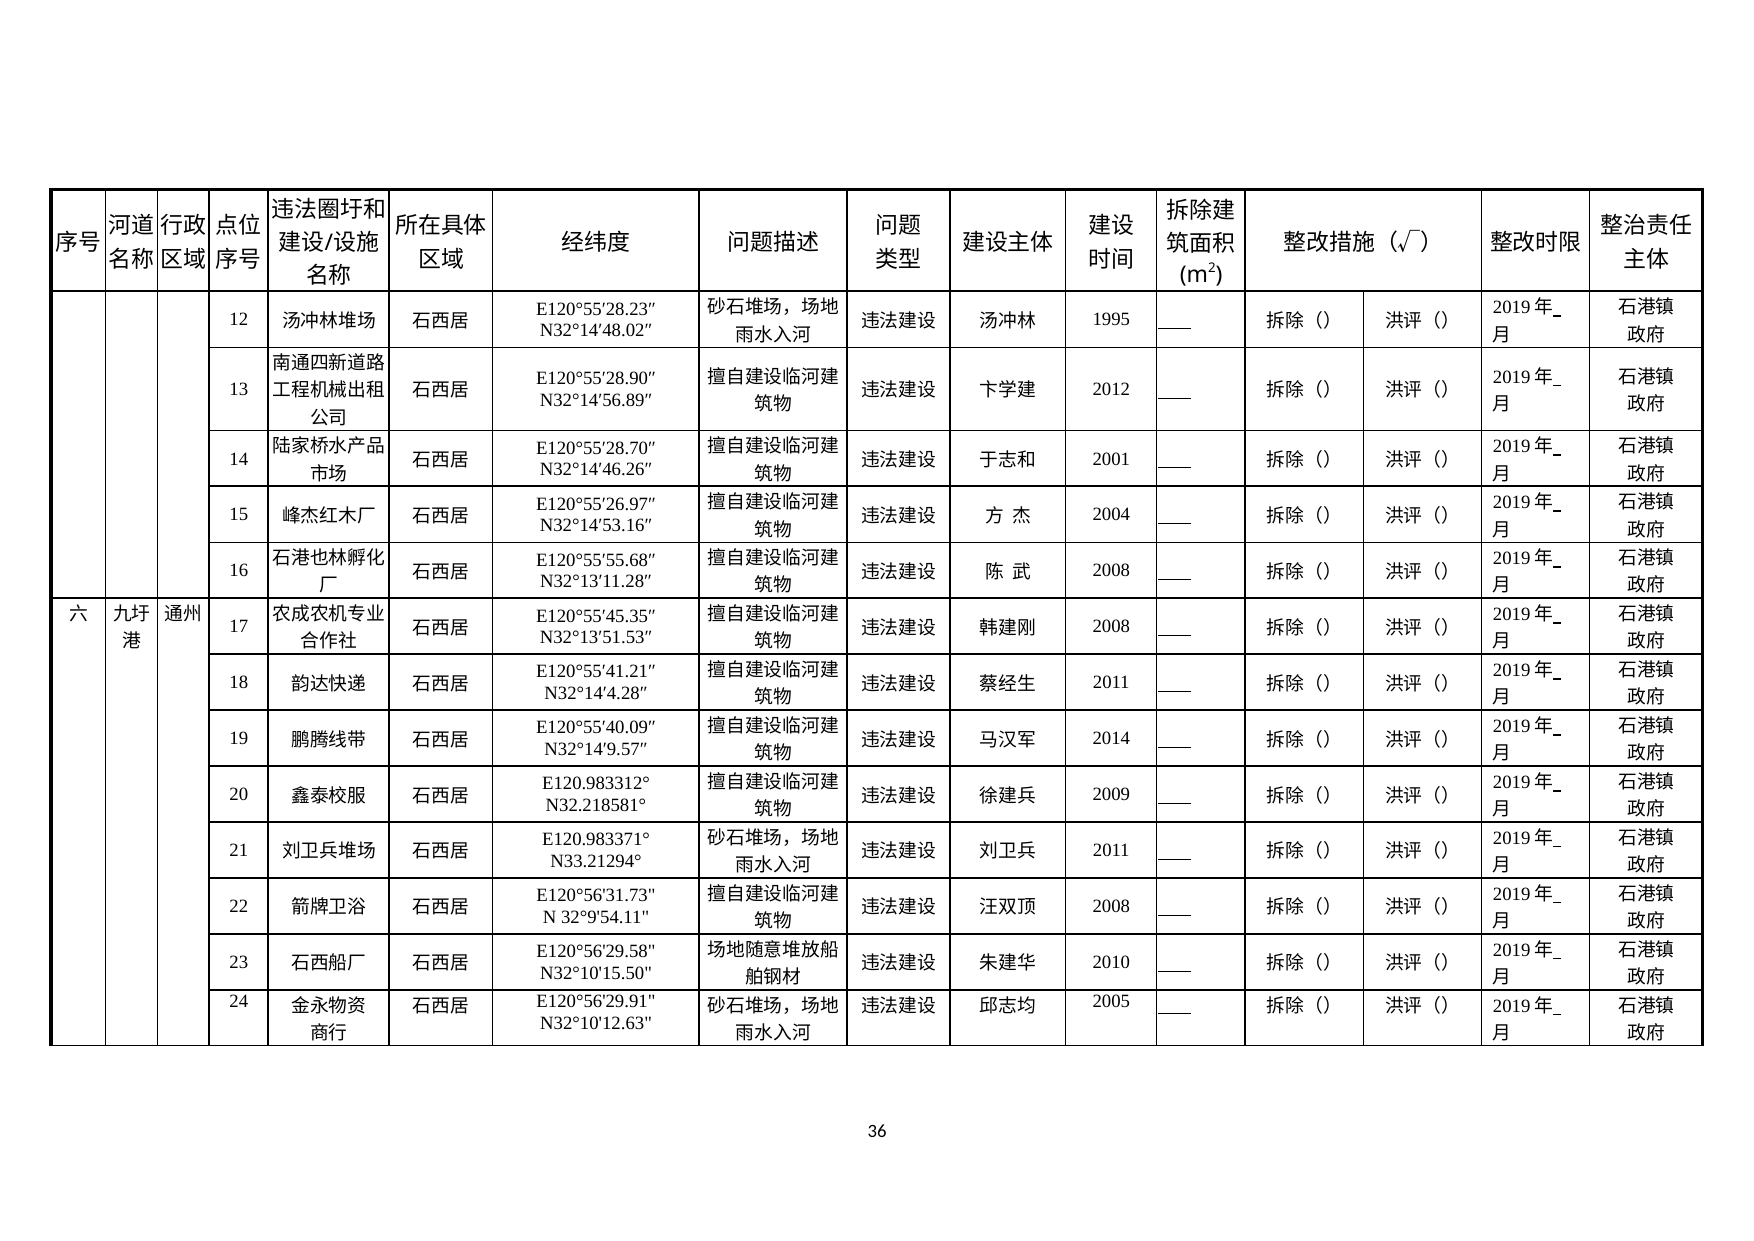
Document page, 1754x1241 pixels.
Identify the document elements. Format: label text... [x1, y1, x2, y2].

table_cell 违法建设 [848, 991, 949, 1045]
table_cell 砂石堆场，场地雨水入河 [700, 292, 846, 346]
table_cell 2011 [1066, 823, 1156, 877]
table_cell 通州 [158, 599, 208, 1045]
table_cell 方 杰 [951, 487, 1065, 541]
table_cell 2019年 月 [1482, 823, 1589, 877]
table_cell 2019年 月 [1482, 348, 1589, 429]
table_cell 2019年 月 [1482, 711, 1589, 765]
table_cell 擅自建设临河建筑物 [700, 767, 846, 821]
table_cell 陈 武 [951, 543, 1065, 597]
table_cell 石港镇 政府 [1590, 823, 1701, 877]
table_cell 石西居 [390, 487, 492, 541]
table_cell E120.983371° N33.21294° [493, 823, 698, 877]
table_cell [1157, 823, 1244, 877]
table_cell 石港镇 政府 [1590, 431, 1701, 485]
table_cell 拆除（） [1246, 991, 1363, 1045]
table_cell 石西居 [390, 431, 492, 485]
table_cell 22 [210, 879, 267, 933]
table_header 点位序号 [210, 191, 267, 290]
table_cell E120°55′28.70″ N32°14′46.26″ [493, 431, 698, 485]
table_cell 洪评（） [1364, 599, 1481, 653]
table_cell 违法建设 [848, 823, 949, 877]
table_cell 违法建设 [848, 431, 949, 485]
table_cell 擅自建设临河建筑物 [700, 431, 846, 485]
table_cell 擅自建设临河建筑物 [700, 711, 846, 765]
table_cell 17 [210, 599, 267, 653]
table_cell 2014 [1066, 711, 1156, 765]
table_cell E120°55′40.09″ N32°14′9.57″ [493, 711, 698, 765]
table_cell 拆除（） [1246, 655, 1363, 709]
table_cell 违法建设 [848, 348, 949, 429]
table_cell [1157, 431, 1244, 485]
table_cell [1157, 348, 1244, 429]
table_cell [1157, 599, 1244, 653]
table_cell 农成农机专业合作社 [269, 599, 388, 653]
table_cell 汤冲林 [951, 292, 1065, 346]
table_cell 石港镇 政府 [1590, 879, 1701, 933]
table_cell 2019年 月 [1482, 543, 1589, 597]
table_cell [1157, 655, 1244, 709]
table_header 所在具体区域 [390, 191, 492, 290]
table_cell 石西船厂 [269, 935, 388, 989]
table_cell 韩建刚 [951, 599, 1065, 653]
table_header 整改时限 [1482, 191, 1589, 290]
table_cell 石港镇 政府 [1590, 767, 1701, 821]
table_cell 1995 [1066, 292, 1156, 346]
table_cell 2005 [1066, 991, 1156, 1045]
table_cell 石西居 [390, 767, 492, 821]
table_cell 2019年 月 [1482, 487, 1589, 541]
table_cell 擅自建设临河建筑物 [700, 487, 846, 541]
table_cell 洪评（） [1364, 292, 1481, 346]
table_header 建设主体 [951, 191, 1065, 290]
table_cell [1157, 487, 1244, 541]
table_cell 违法建设 [848, 487, 949, 541]
table_cell 23 [210, 935, 267, 989]
table_cell E120°55′55.68″ N32°13′11.28″ [493, 543, 698, 597]
table_cell 金永物资 商行 [269, 991, 388, 1045]
table_cell 鹏腾线带 [269, 711, 388, 765]
table_cell 2019年 月 [1482, 991, 1589, 1045]
table_cell 擅自建设临河建筑物 [700, 348, 846, 429]
table_cell 石港镇 政府 [1590, 935, 1701, 989]
table_cell 2019年 月 [1482, 292, 1589, 346]
table_cell 2019年 月 [1482, 879, 1589, 933]
table_header 问题 类型 [848, 191, 949, 290]
table_cell 徐建兵 [951, 767, 1065, 821]
table_cell 石港镇 政府 [1590, 543, 1701, 597]
table_cell 洪评（） [1364, 823, 1481, 877]
table_cell 拆除（） [1246, 935, 1363, 989]
table_cell 石西居 [390, 599, 492, 653]
table_cell 峰杰红木厂 [269, 487, 388, 541]
table_cell 拆除（） [1246, 879, 1363, 933]
table_cell [1157, 991, 1244, 1045]
table_cell 2019年 月 [1482, 431, 1589, 485]
table_cell 石港镇 政府 [1590, 348, 1701, 429]
table_cell 2011 [1066, 655, 1156, 709]
table_cell E120°56'29.91" N32°10'12.63" [493, 991, 698, 1045]
table_cell 2019年 月 [1482, 655, 1589, 709]
table_cell 拆除（） [1246, 431, 1363, 485]
table_cell 违法建设 [848, 655, 949, 709]
table_cell 洪评（） [1364, 991, 1481, 1045]
table_cell 石港也林孵化厂 [269, 543, 388, 597]
table_cell 洪评（） [1364, 348, 1481, 429]
table_cell 刘卫兵 [951, 823, 1065, 877]
table_cell 韵达快递 [269, 655, 388, 709]
table_cell 违法建设 [848, 935, 949, 989]
table_cell E120°55′26.97″ N32°14′53.16″ [493, 487, 698, 541]
table_cell 洪评（） [1364, 711, 1481, 765]
table_cell 2008 [1066, 599, 1156, 653]
table_cell 2010 [1066, 935, 1156, 989]
table_header 违法圈圩和建设/设施名称 [269, 191, 388, 290]
table_cell 拆除（） [1246, 487, 1363, 541]
table_cell 洪评（） [1364, 767, 1481, 821]
table_cell 16 [210, 543, 267, 597]
table_cell 洪评（） [1364, 935, 1481, 989]
table_cell 砂石堆场，场地雨水入河 [700, 991, 846, 1045]
table_cell 违法建设 [848, 879, 949, 933]
table_cell 洪评（） [1364, 431, 1481, 485]
table_cell 24 [210, 991, 267, 1045]
table_cell 擅自建设临河建筑物 [700, 599, 846, 653]
table_cell 违法建设 [848, 543, 949, 597]
table_cell 石西居 [390, 655, 492, 709]
table_cell 朱建华 [951, 935, 1065, 989]
table_cell 石港镇 政府 [1590, 599, 1701, 653]
table_cell 石西居 [390, 879, 492, 933]
table_header 行政区域 [158, 191, 208, 290]
table_cell 石西居 [390, 991, 492, 1045]
table_cell 六 [53, 599, 105, 1045]
table_cell E120°55′45.35″ N32°13′51.53″ [493, 599, 698, 653]
table_cell 箭牌卫浴 [269, 879, 388, 933]
table_cell 拆除（） [1246, 767, 1363, 821]
table_cell [1157, 879, 1244, 933]
table_cell 19 [210, 711, 267, 765]
table_cell 15 [210, 487, 267, 541]
table_cell 石西居 [390, 823, 492, 877]
table_header 拆除建筑面积(m2) [1157, 191, 1244, 290]
table_cell 石港镇 政府 [1590, 655, 1701, 709]
table_cell [1157, 711, 1244, 765]
table_cell 石西居 [390, 292, 492, 346]
table_cell 拆除（） [1246, 823, 1363, 877]
table_cell 洪评（） [1364, 655, 1481, 709]
table_cell 洪评（） [1364, 879, 1481, 933]
table_cell 蔡经生 [951, 655, 1065, 709]
table_cell 擅自建设临河建筑物 [700, 879, 846, 933]
table_cell 石港镇 政府 [1590, 292, 1701, 346]
table_cell 陆家桥水产品市场 [269, 431, 388, 485]
table_cell 20 [210, 767, 267, 821]
table_header 整治责任主体 [1590, 191, 1701, 290]
table_cell 九圩港 [106, 599, 157, 1045]
table_cell 场地随意堆放船舶钢材 [700, 935, 846, 989]
table_cell 2008 [1066, 543, 1156, 597]
table_cell 刘卫兵堆场 [269, 823, 388, 877]
table_cell 拆除（） [1246, 292, 1363, 346]
table_cell 石西居 [390, 711, 492, 765]
table_cell 汤冲林堆场 [269, 292, 388, 346]
table_header 建设 时间 [1066, 191, 1156, 290]
table_cell E120°56'29.58" N32°10'15.50" [493, 935, 698, 989]
table_cell 2004 [1066, 487, 1156, 541]
table_cell 18 [210, 655, 267, 709]
table_cell [1157, 543, 1244, 597]
table_cell 2008 [1066, 879, 1156, 933]
table_cell 石西居 [390, 348, 492, 429]
table_header 问题描述 [700, 191, 846, 290]
table_header 序号 [53, 191, 105, 290]
table_cell [1157, 935, 1244, 989]
table_cell E120°55′28.90″ N32°14′56.89″ [493, 348, 698, 429]
table_cell 马汉军 [951, 711, 1065, 765]
table_cell 违法建设 [848, 767, 949, 821]
table_cell 鑫泰校服 [269, 767, 388, 821]
table_cell 违法建设 [848, 599, 949, 653]
table_cell 21 [210, 823, 267, 877]
table_cell 14 [210, 431, 267, 485]
table_cell 洪评（） [1364, 487, 1481, 541]
table_cell 于志和 [951, 431, 1065, 485]
table_cell 违法建设 [848, 292, 949, 346]
table_cell 拆除（） [1246, 599, 1363, 653]
table_cell 2019年 月 [1482, 599, 1589, 653]
table_cell 2019年 月 [1482, 767, 1589, 821]
table_cell 2019年 月 [1482, 935, 1589, 989]
table_header 河道名称 [106, 191, 157, 290]
table_header 经纬度 [493, 191, 698, 290]
table_cell 2012 [1066, 348, 1156, 429]
table_cell E120.983312° N32.218581° [493, 767, 698, 821]
table_cell 拆除（） [1246, 711, 1363, 765]
table_cell E120°55′41.21″ N32°14′4.28″ [493, 655, 698, 709]
table_cell 卞学建 [951, 348, 1065, 429]
table_cell 砂石堆场，场地雨水入河 [700, 823, 846, 877]
table_cell 石港镇 政府 [1590, 991, 1701, 1045]
table_cell 石西居 [390, 543, 492, 597]
table_cell [1157, 767, 1244, 821]
table_cell 拆除（） [1246, 348, 1363, 429]
table_cell 13 [210, 348, 267, 429]
table_cell [1157, 292, 1244, 346]
table_cell 2009 [1066, 767, 1156, 821]
table_cell 石港镇 政府 [1590, 711, 1701, 765]
table_cell 违法建设 [848, 711, 949, 765]
table_cell 汪双顶 [951, 879, 1065, 933]
table_cell 石港镇 政府 [1590, 487, 1701, 541]
table_cell 洪评（） [1364, 543, 1481, 597]
table_cell 邱志均 [951, 991, 1065, 1045]
table_cell 12 [210, 292, 267, 346]
table_cell E120°56'31.73" N 32°9'54.11" [493, 879, 698, 933]
table_cell 拆除（） [1246, 543, 1363, 597]
table_header 整改措施（√） [1246, 191, 1481, 290]
table_cell 2001 [1066, 431, 1156, 485]
table_cell E120°55′28.23″ N32°14′48.02″ [493, 292, 698, 346]
table_cell 石西居 [390, 935, 492, 989]
table_cell 擅自建设临河建筑物 [700, 655, 846, 709]
table_cell 南通四新道路工程机械出租公司 [269, 348, 388, 429]
table_cell 擅自建设临河建筑物 [700, 543, 846, 597]
